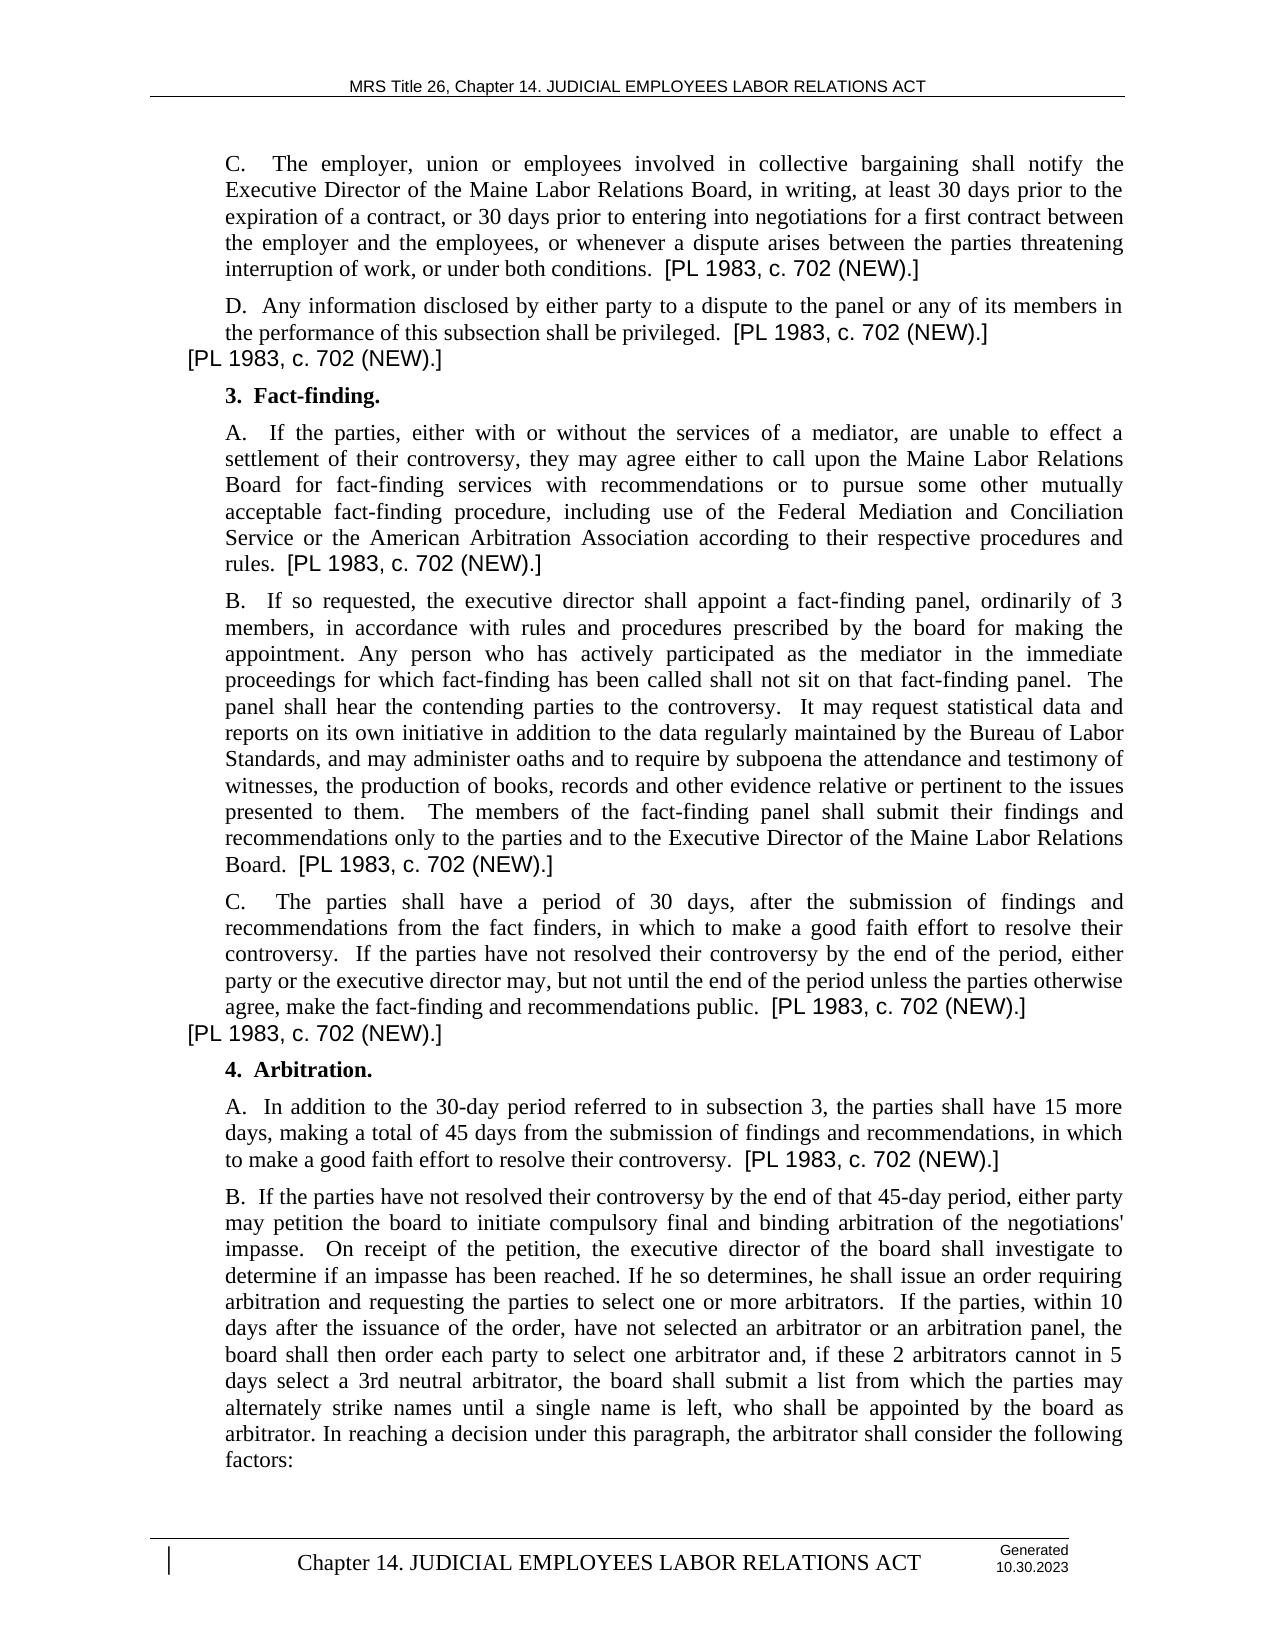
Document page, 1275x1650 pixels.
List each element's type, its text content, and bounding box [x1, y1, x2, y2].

text [PL 1983, c. 702 (NEW).] [187, 345, 1125, 371]
text 4. Arbitration. [187, 1056, 1125, 1083]
text C. The parties shall have a period of 30 days, after the submission of findings and recommendations from the fact finders, in which to make a good faith effort to resolve their controversy. If the parties have not resolved their controversy by the end of the period, either party or the executive director may, but not until the end of the period unless the parties otherwise agree, make the fact-finding and recommendations public. [PL 1983, c. 702 (NEW).] [225, 888, 1125, 1019]
text A. In addition to the 30-day period referred to in subsection 3, the parties shall have 15 more days, making a total of 45 days from the submission of findings and recommendations, in which to make a good faith effort to resolve their controversy. [PL 1983, c. 702 (NEW).] [225, 1093, 1125, 1172]
text B. If so requested, the executive director shall appoint a fact-finding panel, ordinarily of 3 members, in accordance with rules and procedures prescribed by the board for making the appointment. Any person who has actively participated as the mediator in the immediate proceedings for which fact-finding has been called shall not sit on that fact-finding panel. The panel shall hear the contending parties to the controversy. It may request statistical data and reports on its own initiative in addition to the data regularly maintained by the Bureau of Labor Standards, and may administer oaths and to require by subpoena the attendance and testimony of witnesses, the production of books, records and other evidence relative or pertinent to the issues presented to them. The members of the fact-finding panel shall submit their findings and recommendations only to the parties and to the Executive Director of the Maine Labor Relations Board. [PL 1983, c. 702 (NEW).] [225, 587, 1125, 877]
text D. Any information disclosed by either party to a dispute to the panel or any of its members in the performance of this subsection shall be privileged. [PL 1983, c. 702 (NEW).] [225, 292, 1125, 345]
text B. If the parties have not resolved their controversy by the end of that 45-day period, either party may petition the board to initiate compulsory final and binding arbitration of the negotiations' impasse. On receipt of the petition, the executive director of the board shall investigate to determine if an impasse has been reached. If he so determines, he shall issue an order requiring arbitration and requesting the parties to select one or more arbitrators. If the parties, within 10 days after the issuance of the order, have not selected an arbitrator or an arbitration panel, the board shall then order each party to select one arbitrator and, if these 2 arbitrators cannot in 5 days select a 3rd neutral arbitrator, the board shall submit a list from which the parties may alternately strike names until a single name is left, who shall be appointed by the board as arbitrator. In reaching a decision under this paragraph, the arbitrator shall consider the following factors: [225, 1183, 1125, 1473]
text 3. Fact-finding. [187, 382, 1125, 408]
text C. The employer, union or employees involved in collective bargaining shall notify the Executive Director of the Maine Labor Relations Board, in writing, at least 30 days prior to the expiration of a contract, or 30 days prior to entering into negotiations for a first contract between the employer and the employees, or whenever a dispute arises between the parties threatening interruption of work, or under both conditions. [PL 1983, c. 702 (NEW).] [225, 150, 1125, 282]
text [PL 1983, c. 702 (NEW).] [187, 1019, 1125, 1046]
text A. If the parties, either with or without the services of a mediator, are unable to effect a settlement of their controversy, they may agree either to call upon the Maine Labor Relations Board for fact-finding services with recommendations or to pursue some other mutually acceptable fact-finding procedure, including use of the Federal Mediation and Conciliation Service or the American Arbitration Association according to their respective procedures and rules. [PL 1983, c. 702 (NEW).] [225, 419, 1125, 577]
